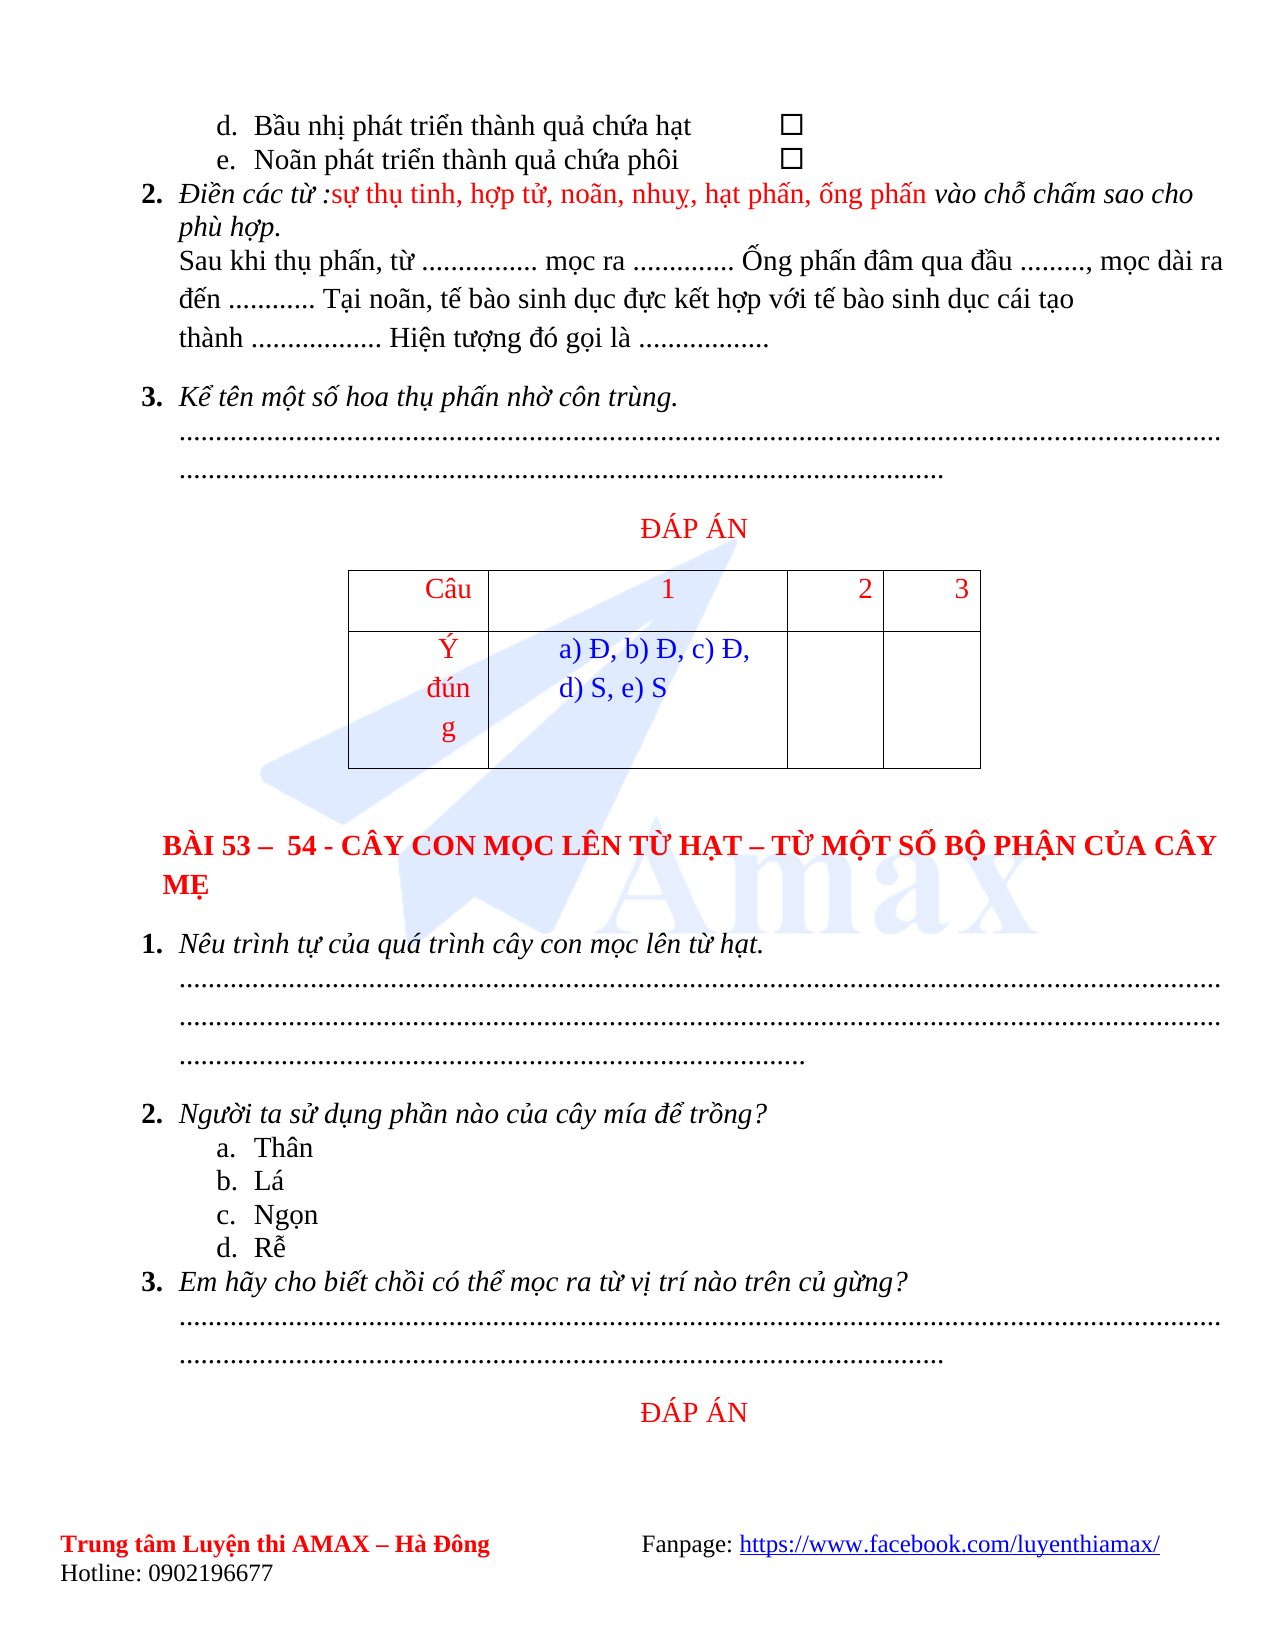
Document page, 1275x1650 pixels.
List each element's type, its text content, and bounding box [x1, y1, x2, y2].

list Người ta sử dụng phần nào của cây mía để trồng? [141, 1096, 1226, 1130]
text ĐÁP ÁN [162, 511, 1226, 544]
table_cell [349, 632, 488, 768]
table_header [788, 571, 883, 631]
list Nêu trình tự của quá trình cây con mọc lên từ hạt. [141, 926, 1226, 960]
list Em hãy cho biết chồi có thể mọc ra từ vị trí nào trên củ gừng? [141, 1264, 1226, 1298]
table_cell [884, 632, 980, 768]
text ........................................................................................................................................................................................................................................................ [178, 413, 1226, 485]
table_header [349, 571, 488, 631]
text .................................................................................................................................................................................................................................................................................................................................................................................... [178, 960, 1226, 1071]
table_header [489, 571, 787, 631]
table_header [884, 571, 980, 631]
text BÀI 53 – 54 - CÂY CON MỌC LÊN TỪ HẠT – TỪ MỘT SỐ BỘ PHẬN CỦA CÂY MẸ [162, 828, 1226, 901]
text Sau khi thụ phấn, từ ................ mọc ra .............. Ống phấn đâm qua đầu ........., mọc dài ra đến ............ Tại noãn, tế bào sinh dục đực kết hợp với tế bào sinh dục cái tạo thành .................. Hiện tượng đó gọi là .................. [178, 243, 1226, 353]
list Điền các từ :sự thụ tinh, hợp tử, noãn, nhuỵ, hạt phấn, ống phấn vào chỗ chấm sao cho phù hợp. [141, 176, 1226, 243]
list Noãn phát triển thành quả chứa phôi [216, 142, 1226, 176]
list Thân [216, 1130, 1226, 1163]
text ĐÁP ÁN [162, 1396, 1226, 1429]
text ........................................................................................................................................................................................................................................................ [178, 1298, 1226, 1370]
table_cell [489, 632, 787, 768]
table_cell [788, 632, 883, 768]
list Kể tên một số hoa thụ phấn nhờ côn trùng. [141, 379, 1226, 413]
list Ngọn [216, 1197, 1226, 1231]
list Rễ [216, 1231, 1226, 1264]
list Lá [216, 1163, 1226, 1197]
list Bầu nhị phát triển thành quả chứa hạt [216, 108, 1226, 142]
